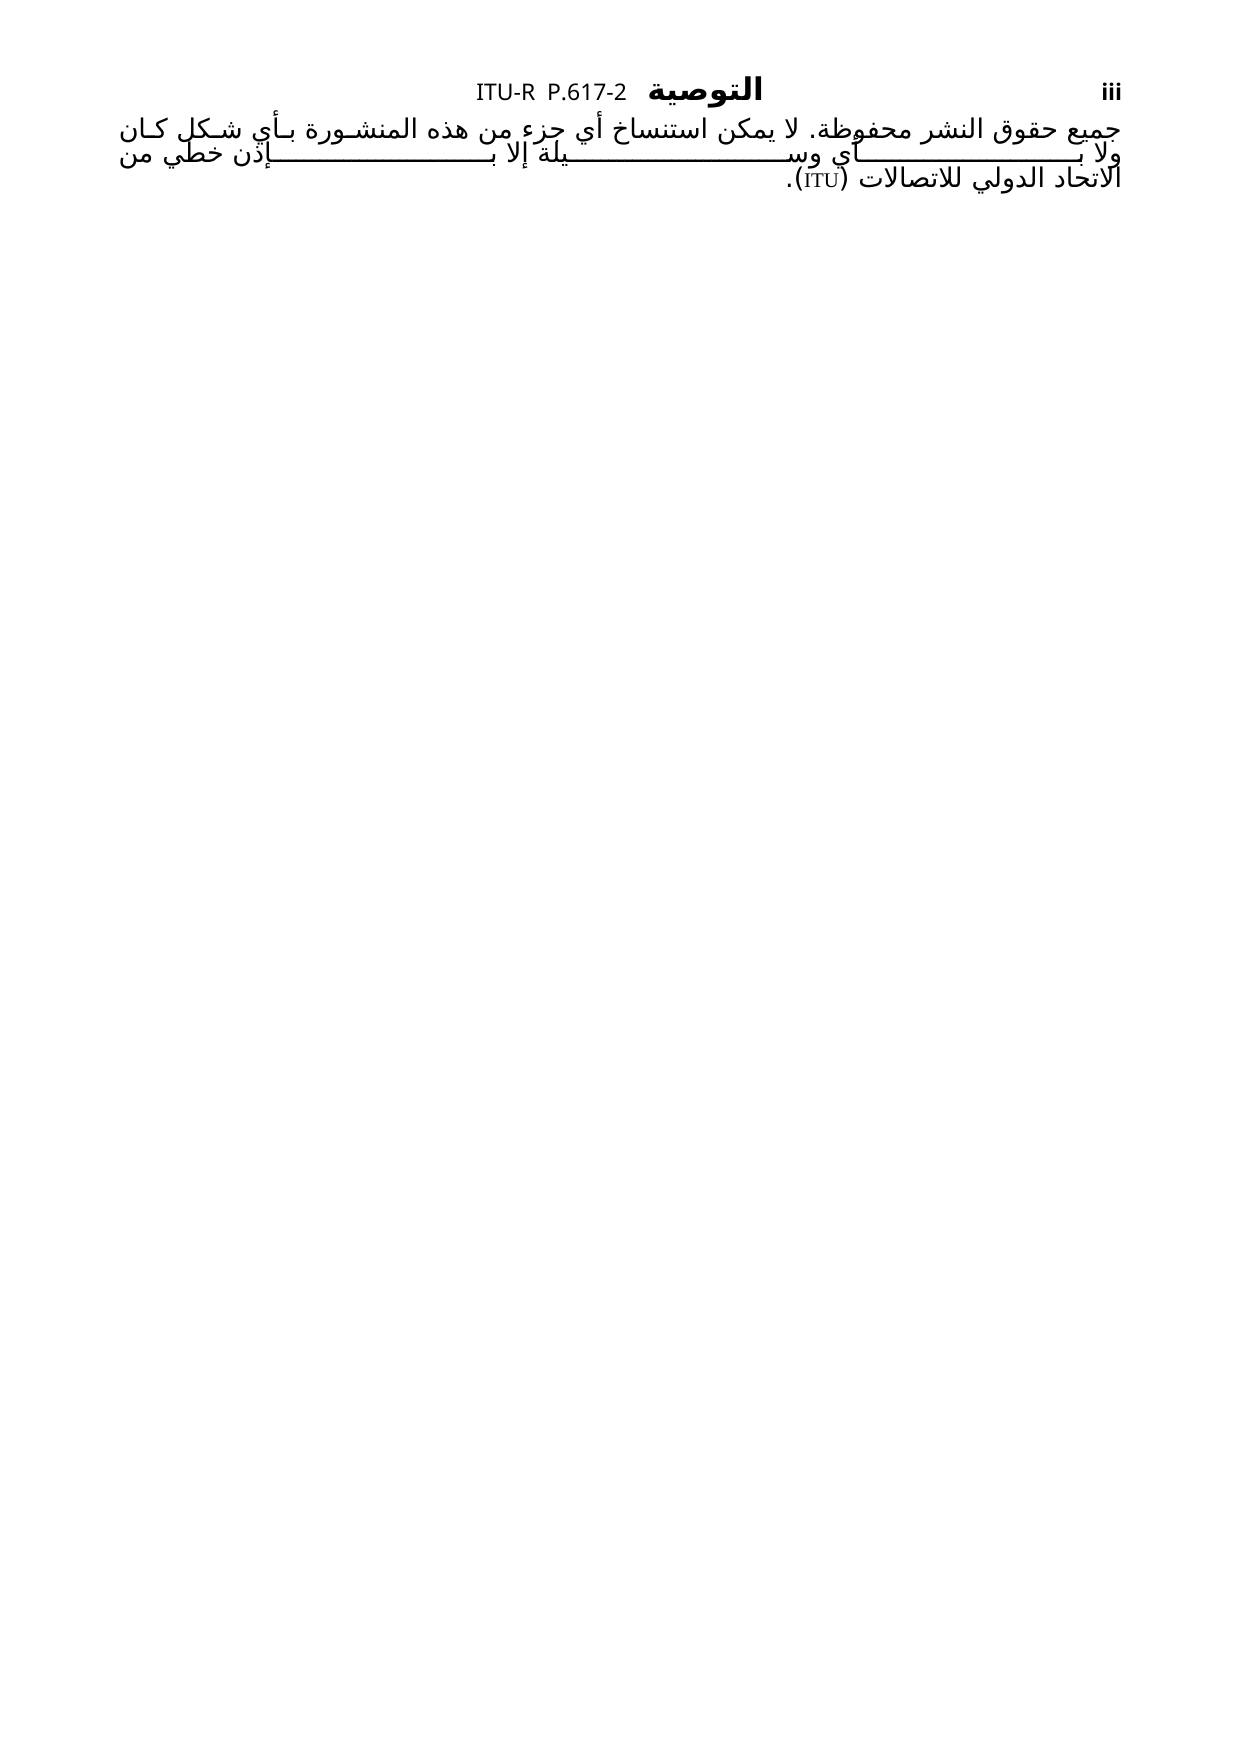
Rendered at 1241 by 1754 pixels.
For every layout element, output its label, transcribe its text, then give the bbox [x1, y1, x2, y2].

text جميع حقوق النشر محفوظة. لا يمكن استنساخ أي جزء من هذه المنشورة بأي شكل كان ولا بأي وسيلة إلا بإذن خطي من الاتحاد الدولي للاتصالات (ITU). [118, 118, 1122, 194]
